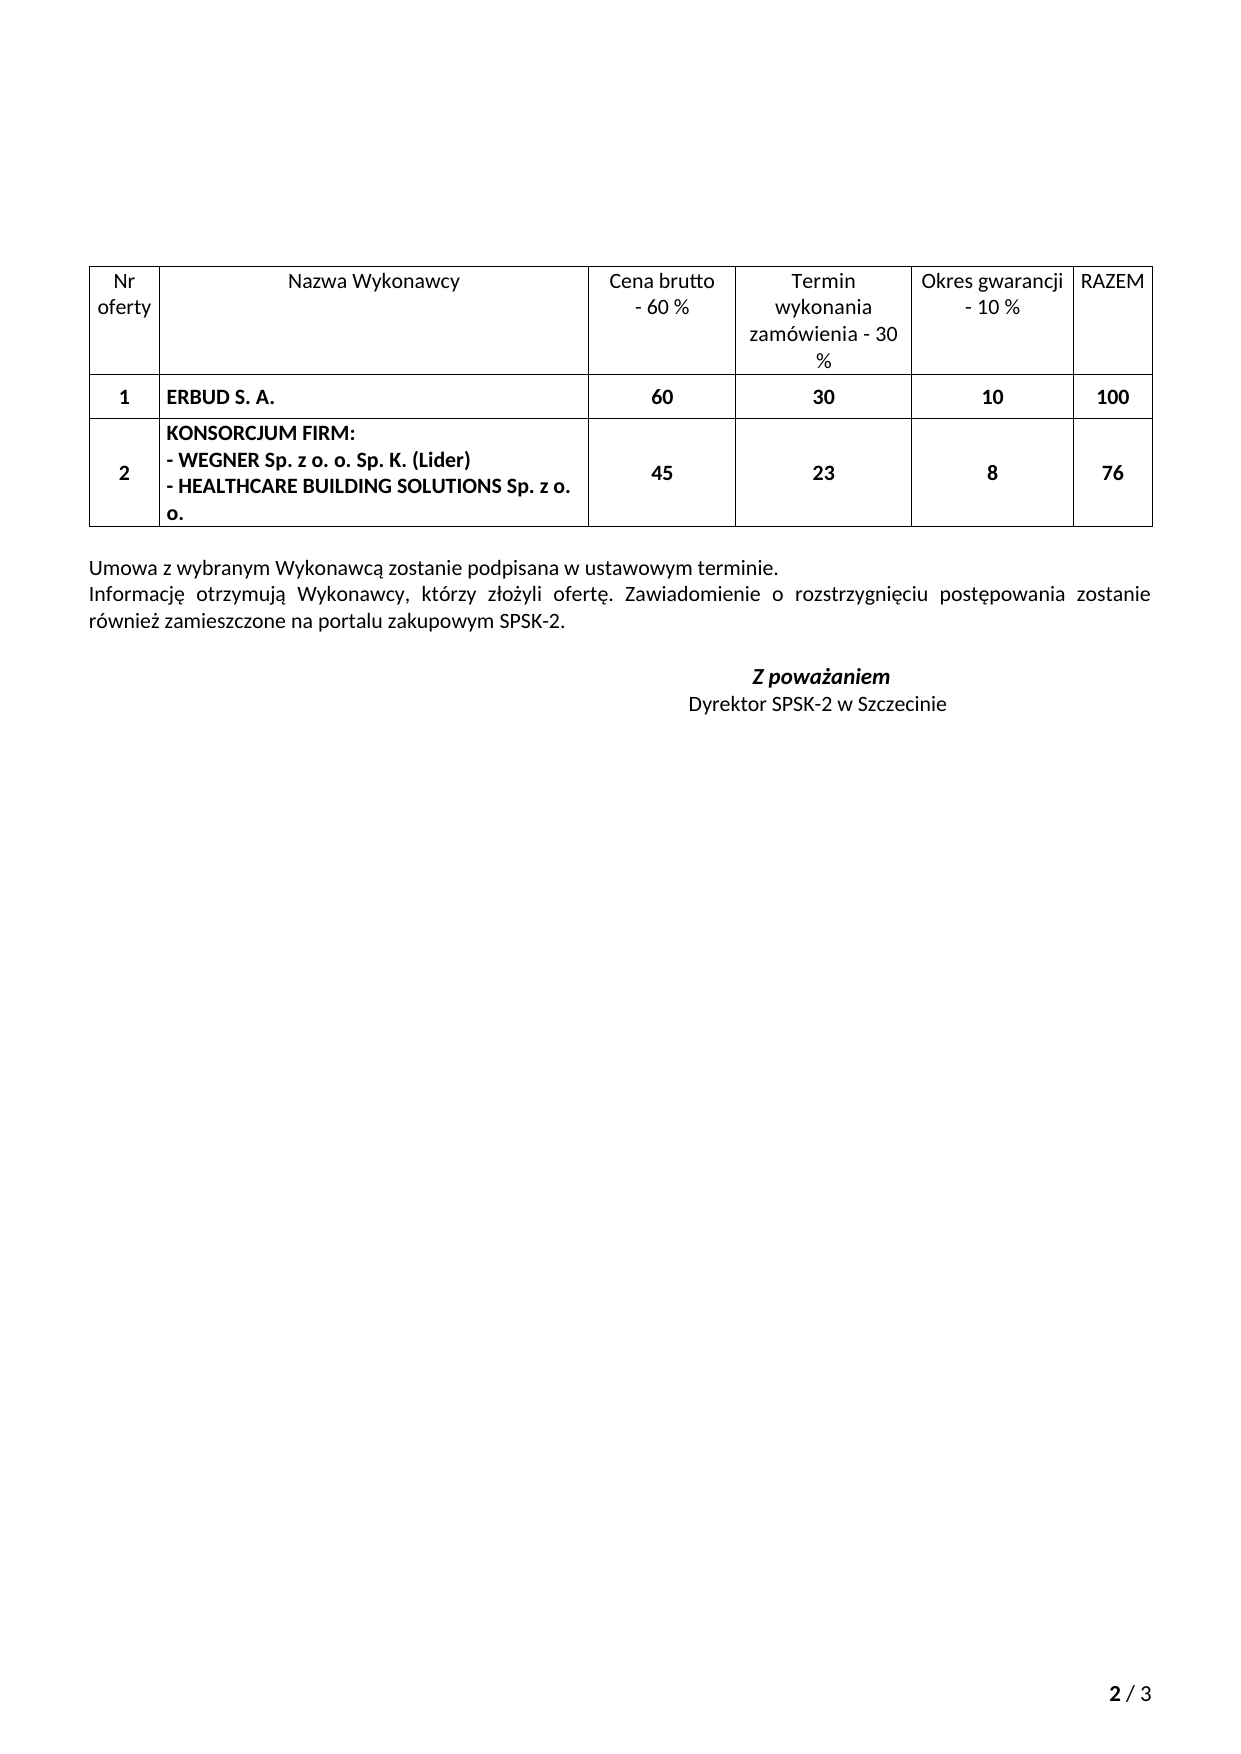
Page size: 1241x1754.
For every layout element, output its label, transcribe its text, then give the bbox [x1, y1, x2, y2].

table_cell KONSORCJUM FIRM: - WEGNER Sp. z o. o. Sp. K. (Lider) - HEALTHCARE BUILDING SOLUTIONS Sp. z o. o. [160, 419, 588, 526]
table_cell 1 [90, 375, 159, 418]
table_cell 45 [589, 419, 735, 526]
table_header Nazwa Wykonawcy [160, 267, 588, 373]
table_header RAZEM [1074, 267, 1152, 373]
text Z poważaniem [679, 662, 1152, 690]
table_header Cena brutto - 60 % [589, 267, 735, 373]
table_cell 60 [589, 375, 735, 418]
table_cell 30 [736, 375, 911, 418]
table_header Termin wykonania zamówienia - 30 % [736, 267, 911, 373]
table_header Okres gwarancji - 10 % [912, 267, 1073, 373]
table_header Nr oferty [90, 267, 159, 373]
text Umowa z wybranym Wykonawcą zostanie podpisana w ustawowym terminie. [89, 554, 1152, 580]
text Dyrektor SPSK-2 w Szczecinie [605, 690, 1152, 716]
table_cell 23 [736, 419, 911, 526]
table_cell 100 [1074, 375, 1152, 418]
table_cell ERBUD S. A. [160, 375, 588, 418]
table_cell 2 [90, 419, 159, 526]
table_cell 76 [1074, 419, 1152, 526]
table_cell 10 [912, 375, 1073, 418]
text Informację otrzymują Wykonawcy, którzy złożyli ofertę. Zawiadomienie o rozstrzygnięciu postępowania zostanie również zamieszczone na portalu zakupowym SPSK-2. [89, 580, 1152, 634]
table_cell 8 [912, 419, 1073, 526]
